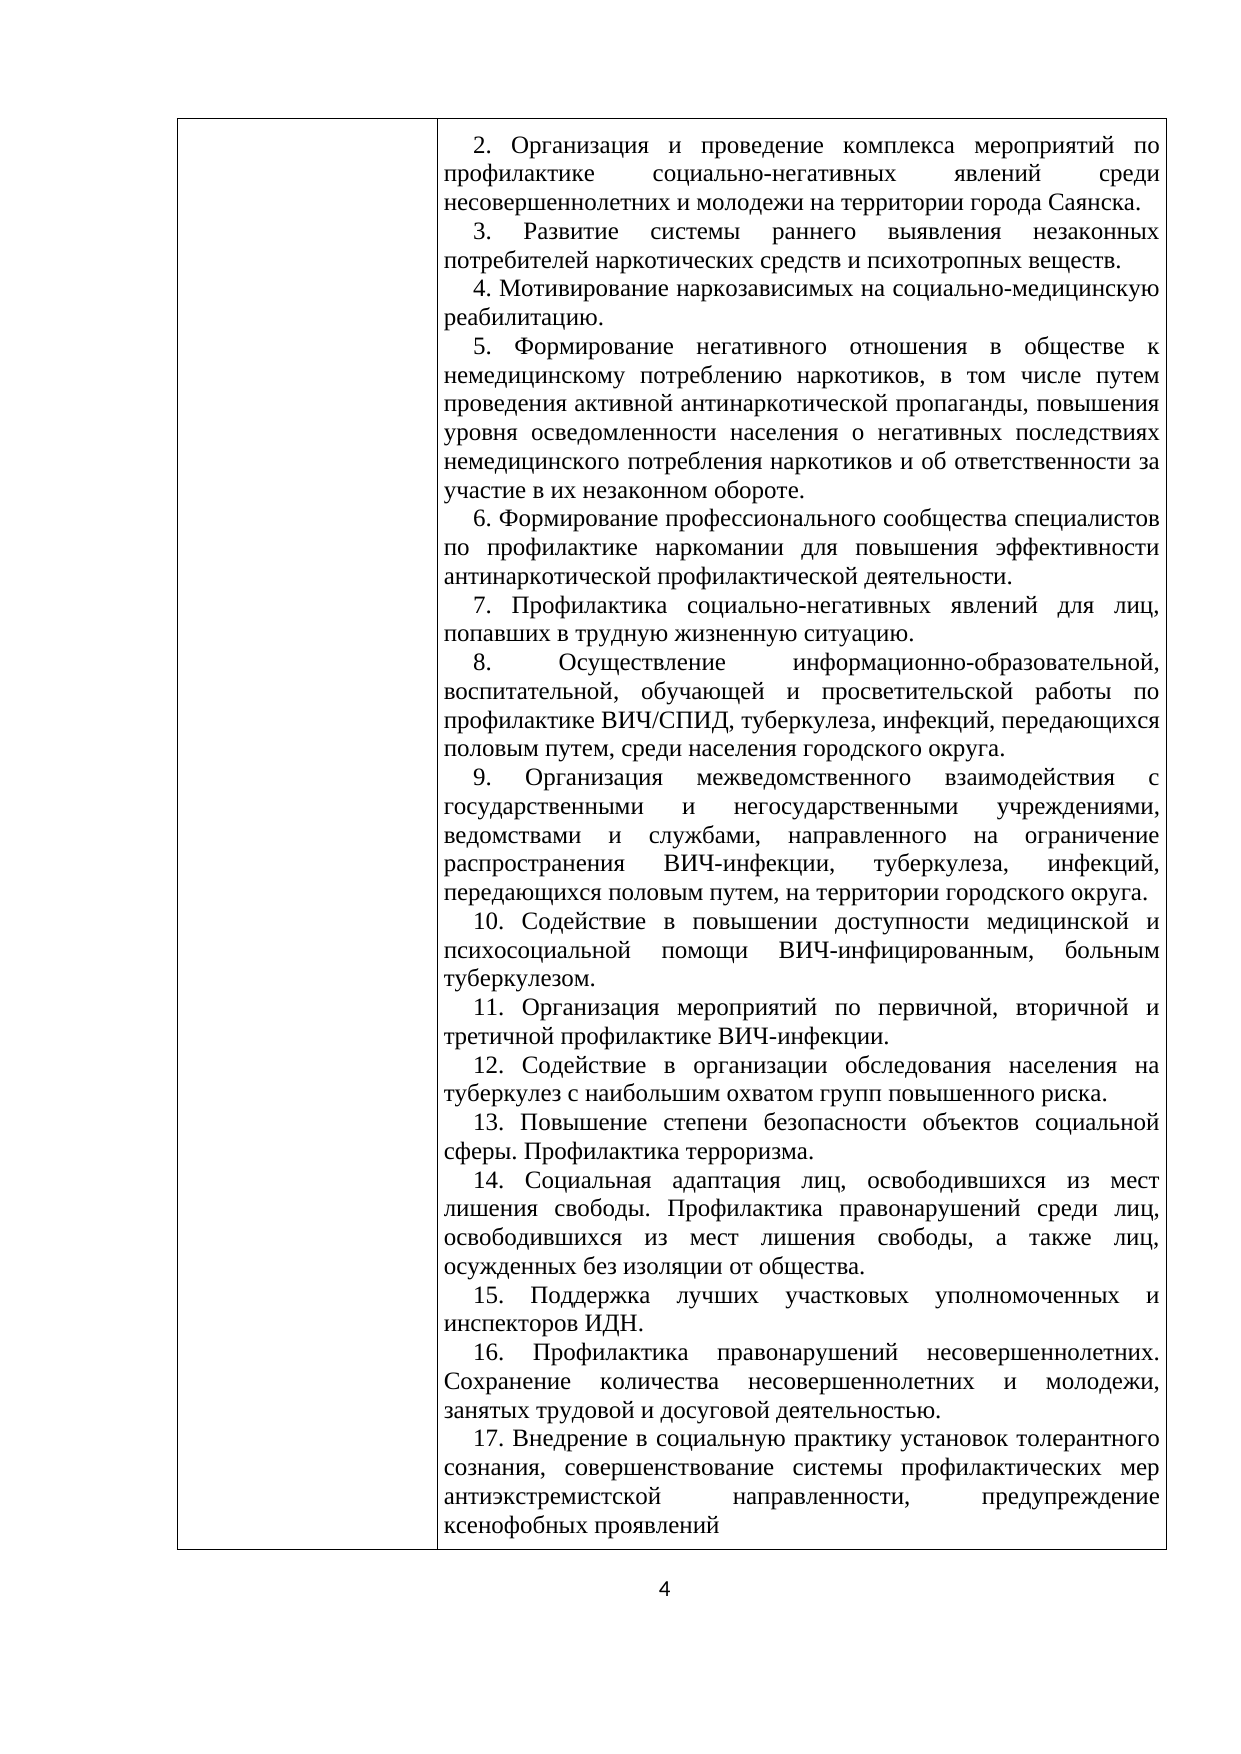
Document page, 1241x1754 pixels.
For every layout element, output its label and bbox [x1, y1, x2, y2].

table_cell [178, 119, 437, 1549]
table_cell [438, 119, 1166, 1549]
